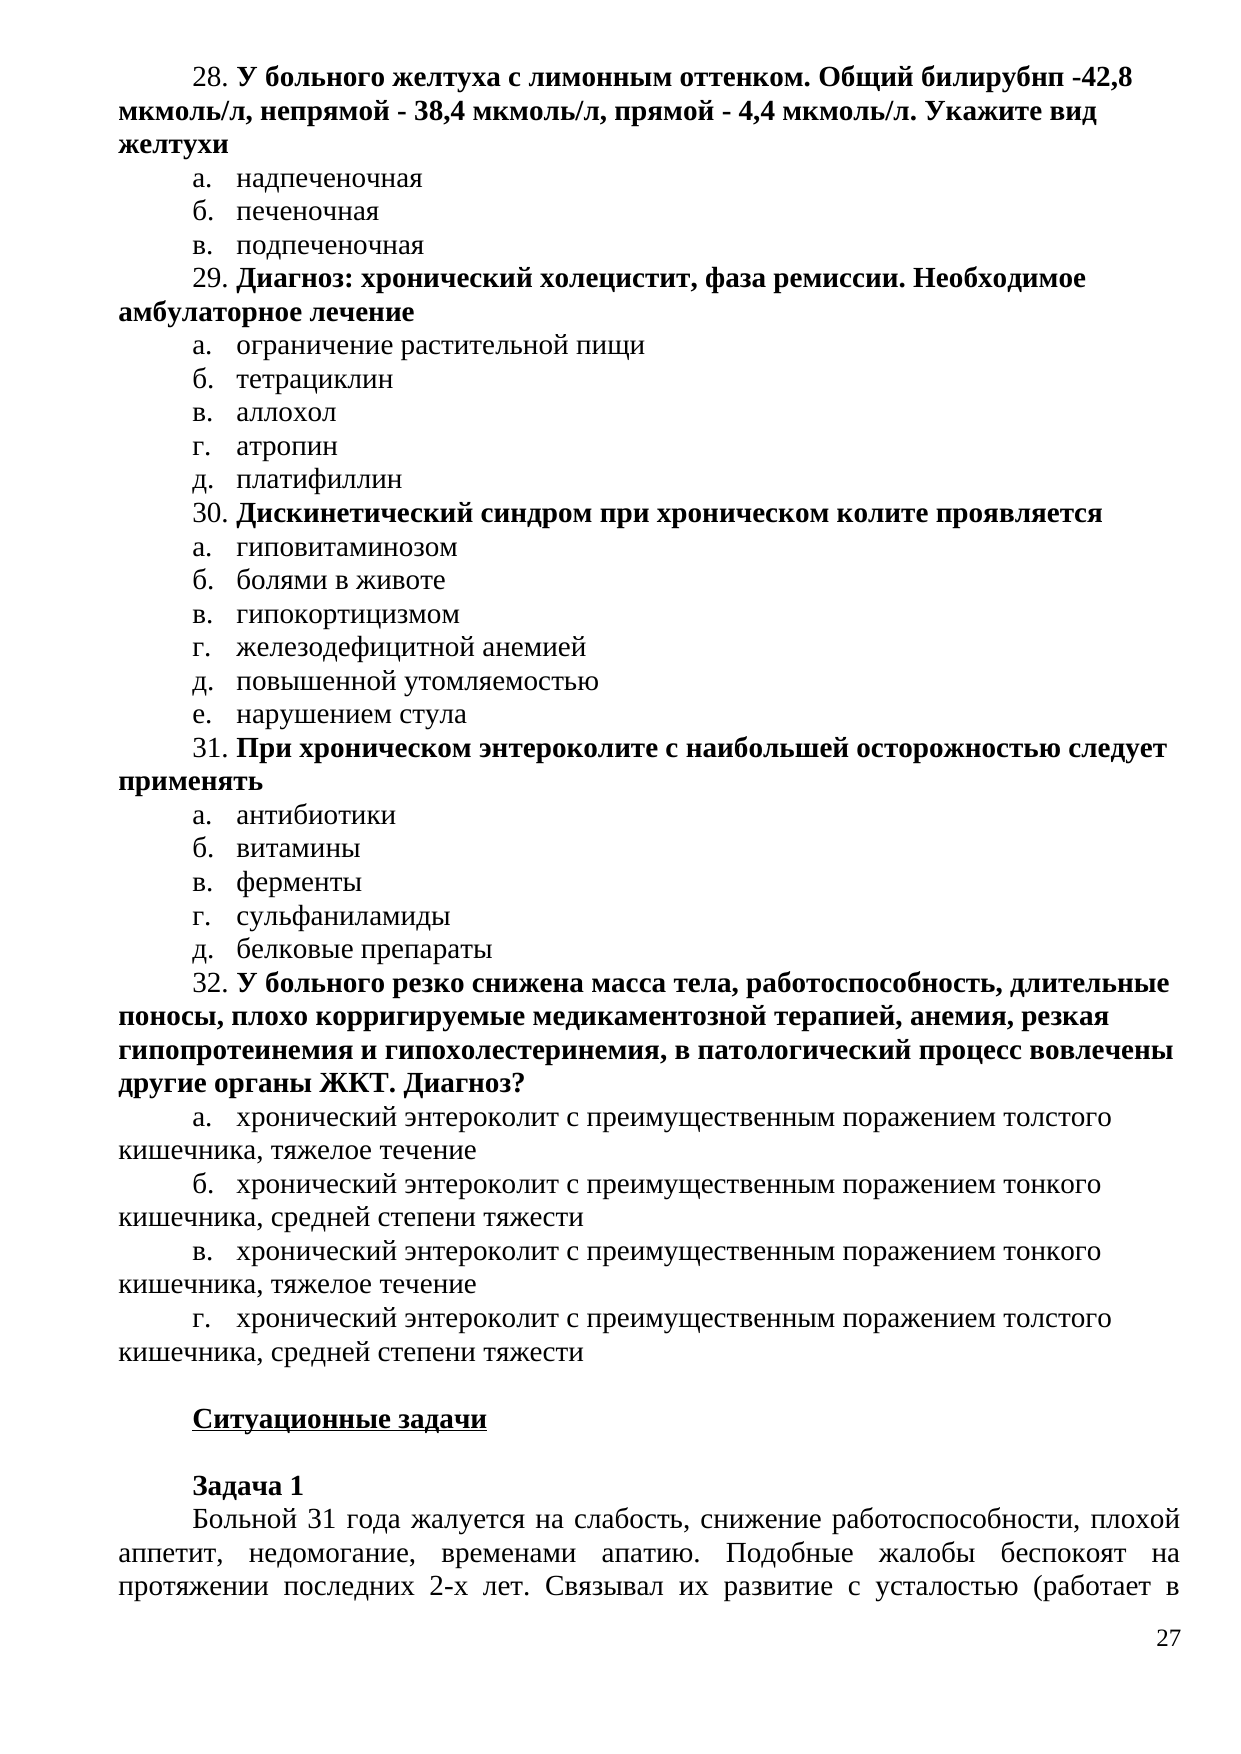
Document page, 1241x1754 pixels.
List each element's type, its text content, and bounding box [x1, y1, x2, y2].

list У больного желтуха с лимонным оттенком. Общий билирубнп -42,8 мкмоль/л, непрямой - 38,4 мкмоль/л, прямой - 4,4 мкмоль/л. Укажите вид желтухи [118, 59, 1181, 160]
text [118, 1501, 1181, 1602]
list витамины [118, 831, 1181, 864]
list надпеченочная [118, 160, 1181, 193]
list Дискинетический синдром при хроническом колите проявляется [118, 495, 1181, 529]
list сульфаниламиды [118, 898, 1181, 931]
list При хроническом энтероколите с наибольшей осторожностью следует применять [118, 730, 1181, 797]
list болями в животе [118, 562, 1181, 596]
text Ситуационные задачи [118, 1401, 1181, 1434]
list нарушением стула [118, 696, 1181, 730]
list гипокортицизмом [118, 596, 1181, 629]
list хронический энтероколит с преимущественным поражением тонкого кишечника, тяжелое течение [118, 1233, 1181, 1300]
list тетрациклин [118, 361, 1181, 394]
list ферменты [118, 864, 1181, 898]
list гиповитаминозом [118, 529, 1181, 562]
list белковые препараты [118, 931, 1181, 965]
list хронический энтероколит с преимущественным поражением толстого кишечника, тяжелое течение [118, 1099, 1181, 1166]
list платифиллин [118, 462, 1181, 495]
list железодефицитной анемией [118, 629, 1181, 663]
list У больного резко снижена масса тела, работоспособность, длительные поносы, плохо корригируемые медикаментозной терапией, анемия, резкая гипопротеинемия и гипохолестеринемия, в патологический процесс вовлечены другие органы ЖКТ. Диагноз? [118, 965, 1181, 1099]
list антибиотики [118, 797, 1181, 831]
list атропин [118, 428, 1181, 462]
text Задача 1 [118, 1468, 1181, 1501]
list подпеченочная [118, 227, 1181, 260]
list повышенной утомляемостью [118, 663, 1181, 696]
list печеночная [118, 193, 1181, 227]
list ограничение растительной пищи [118, 327, 1181, 361]
list хронический энтероколит с преимущественным поражением толстого кишечника, средней степени тяжести [118, 1300, 1181, 1367]
list аллохол [118, 394, 1181, 428]
list Диагноз: хронический холецистит, фаза ремиссии. Необходимое амбулаторное лечение [118, 260, 1181, 327]
list хронический энтероколит с преимущественным поражением тонкого кишечника, средней степени тяжести [118, 1166, 1181, 1233]
